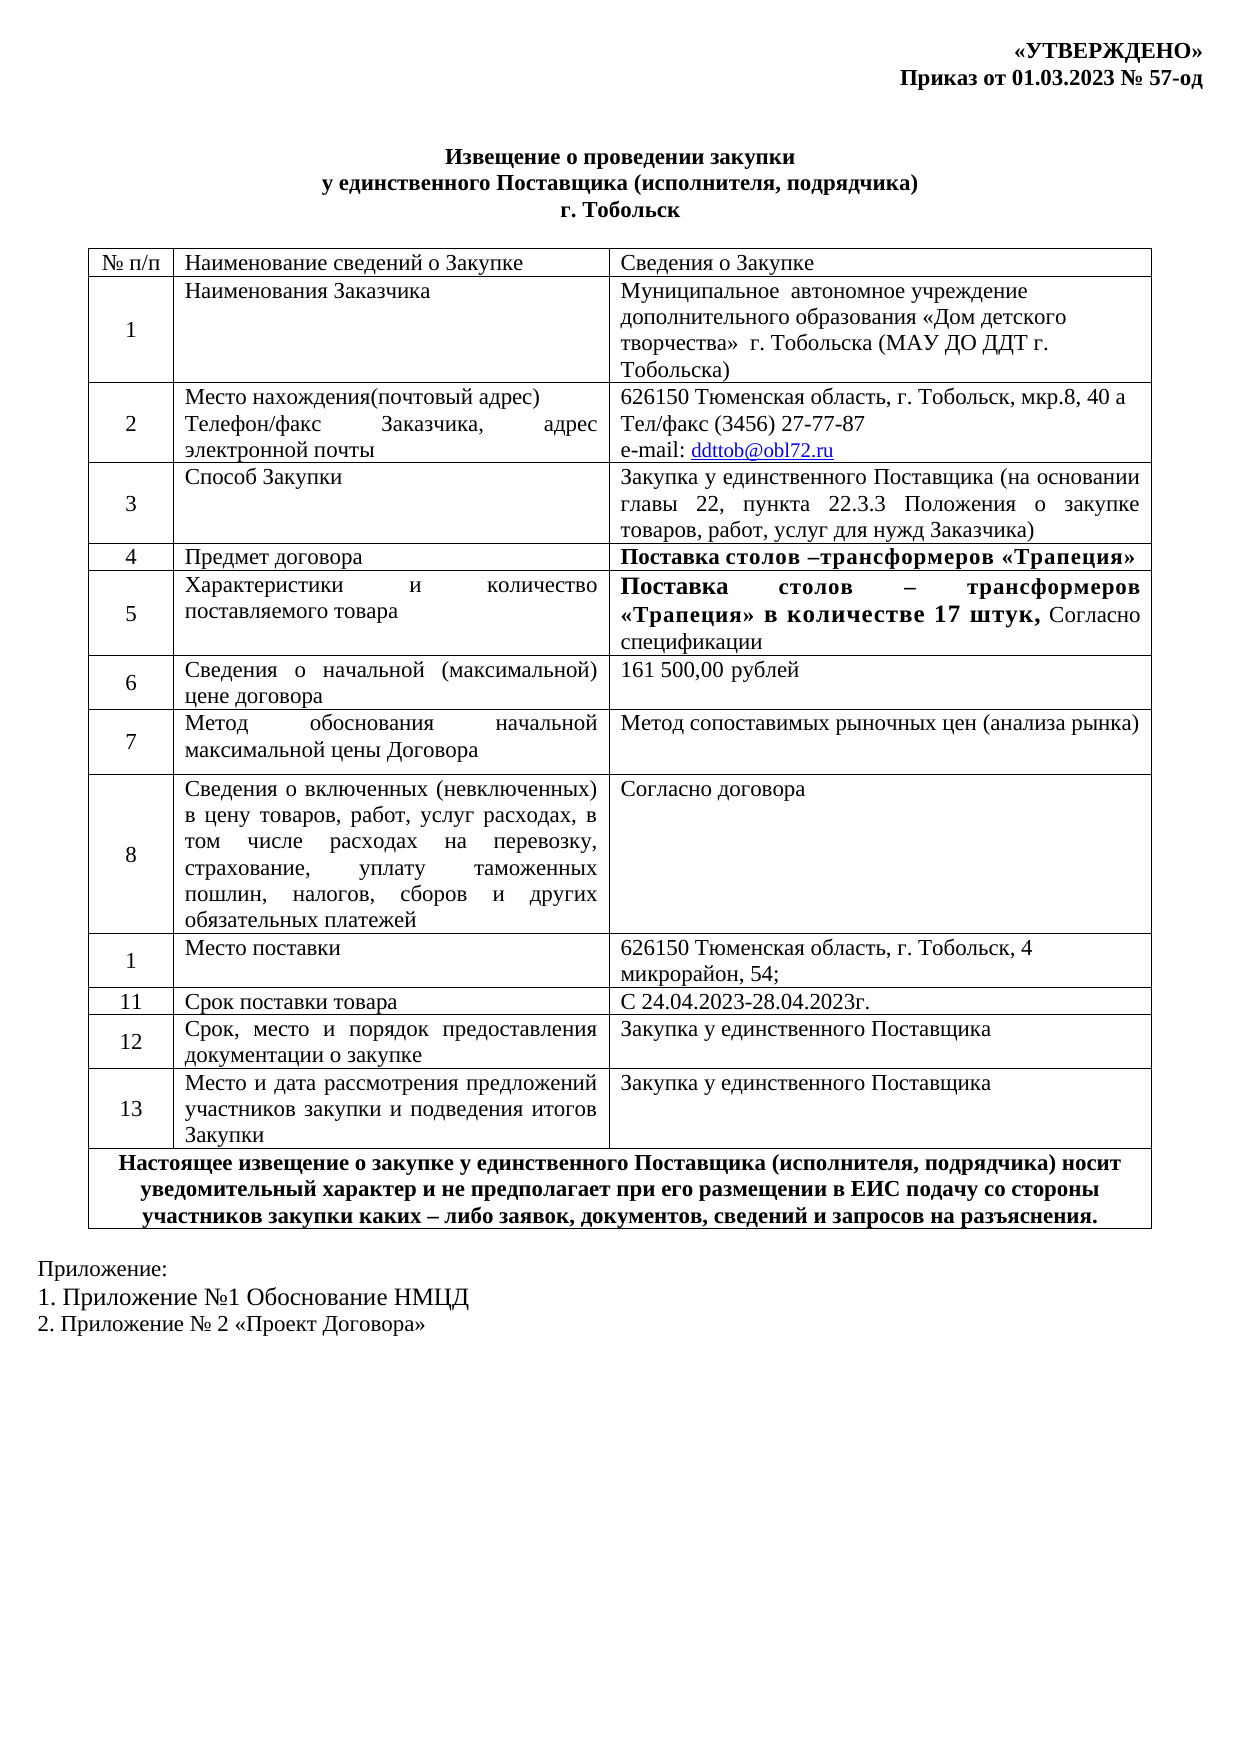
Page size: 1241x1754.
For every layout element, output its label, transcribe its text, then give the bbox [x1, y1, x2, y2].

table_cell 6 [89, 656, 173, 708]
table_cell Способ Закупки [174, 463, 609, 542]
table_cell Настоящее извещение о закупке у единственного Поставщика (исполнителя, подрядчика) носит уведомительный характер и не предполагает при его размещении в ЕИС подачу со стороны участников закупки каких – либо заявок, документов, сведений и запросов на разъяснения. [89, 1149, 1151, 1228]
table_cell 13 [89, 1069, 173, 1148]
table_cell Сведения о включенных (невключенных) в цену товаров, работ, услуг расходах, в том числе расходах на перевозку, страхование, уплату таможенных пошлин, налогов, сборов и других обязательных платежей [174, 775, 609, 933]
table_cell 1 [89, 934, 173, 987]
table_cell 12 [89, 1015, 173, 1068]
text Приложение: [37, 1255, 1203, 1282]
table_cell Характеристики и количество поставляемого товара [174, 571, 609, 655]
table_cell 4 [89, 544, 173, 570]
table_cell 161 500,00 рублей [610, 656, 1151, 708]
text г. Тобольск [37, 196, 1203, 222]
table_cell Сведения о начальной (максимальной) цене договора [174, 656, 609, 708]
table_cell 626150 Тюменская область, г. Тобольск, мкр.8, 40 а Тел/факс (3456) 27-77-87 e-mail: ddttob@obl72.ru [610, 383, 1151, 462]
table_cell Срок поставки товара [174, 988, 609, 1014]
table_cell 2 [89, 383, 173, 462]
table_cell Закупка у единственного Поставщика [610, 1069, 1151, 1148]
table_cell Метод обоснования начальной максимальной цены Договора [174, 710, 609, 774]
text у единственного Поставщика (исполнителя, подрядчика) [37, 169, 1203, 196]
table_cell Поставка столов – трансформеров «Трапеция» в количестве 17 штук, Согласно спецификации [610, 571, 1151, 655]
table_cell Согласно договора [610, 775, 1151, 933]
table_cell 1 [89, 277, 173, 382]
table_cell Место нахождения(почтовый адрес) Телефон/факс Заказчика, адрес электронной почты [174, 383, 609, 462]
table_cell 8 [89, 775, 173, 933]
table_cell Предмет договора [174, 544, 609, 570]
table_cell Метод сопоставимых рыночных цен (анализа рынка) [610, 710, 1151, 774]
table_cell Место поставки [174, 934, 609, 987]
table_cell Наименования Заказчика [174, 277, 609, 382]
table_header № п/п [89, 249, 173, 276]
text Приказ от 01.03.2023 № 57-од [37, 64, 1203, 90]
text 1. Приложение №1 Обоснование НМЦД [37, 1282, 1203, 1311]
table_cell Закупка у единственного Поставщика (на основании главы 22, пункта 22.3.3 Положения о закупке товаров, работ, услуг для нужд Заказчика) [610, 463, 1151, 542]
text «УТВЕРЖДЕНО» [37, 37, 1203, 64]
table_cell С 24.04.2023-28.04.2023г. [610, 988, 1151, 1014]
table_cell 3 [89, 463, 173, 542]
table_cell 7 [89, 710, 173, 774]
table_cell 11 [89, 988, 173, 1014]
table_cell Закупка у единственного Поставщика [610, 1015, 1151, 1068]
text Извещение о проведении закупки [37, 143, 1203, 169]
list 2. Приложение № 2 «Проект Договора» [37, 1311, 1203, 1337]
table_header Сведения о Закупке [610, 249, 1151, 276]
table_cell Срок, место и порядок предоставления документации о закупке [174, 1015, 609, 1068]
table_header Наименование сведений о Закупке [174, 249, 609, 276]
table_cell Муниципальное автономное учреждение дополнительного образования «Дом детского творчества» г. Тобольска (МАУ ДО ДДТ г. Тобольска) [610, 277, 1151, 382]
table_cell 626150 Тюменская область, г. Тобольск, 4 микрорайон, 54; [610, 934, 1151, 987]
table_cell Поставка столов –трансформеров «Трапеция» [610, 544, 1151, 570]
table_cell Место и дата рассмотрения предложений участников закупки и подведения итогов Закупки [174, 1069, 609, 1148]
table_cell 5 [89, 571, 173, 655]
